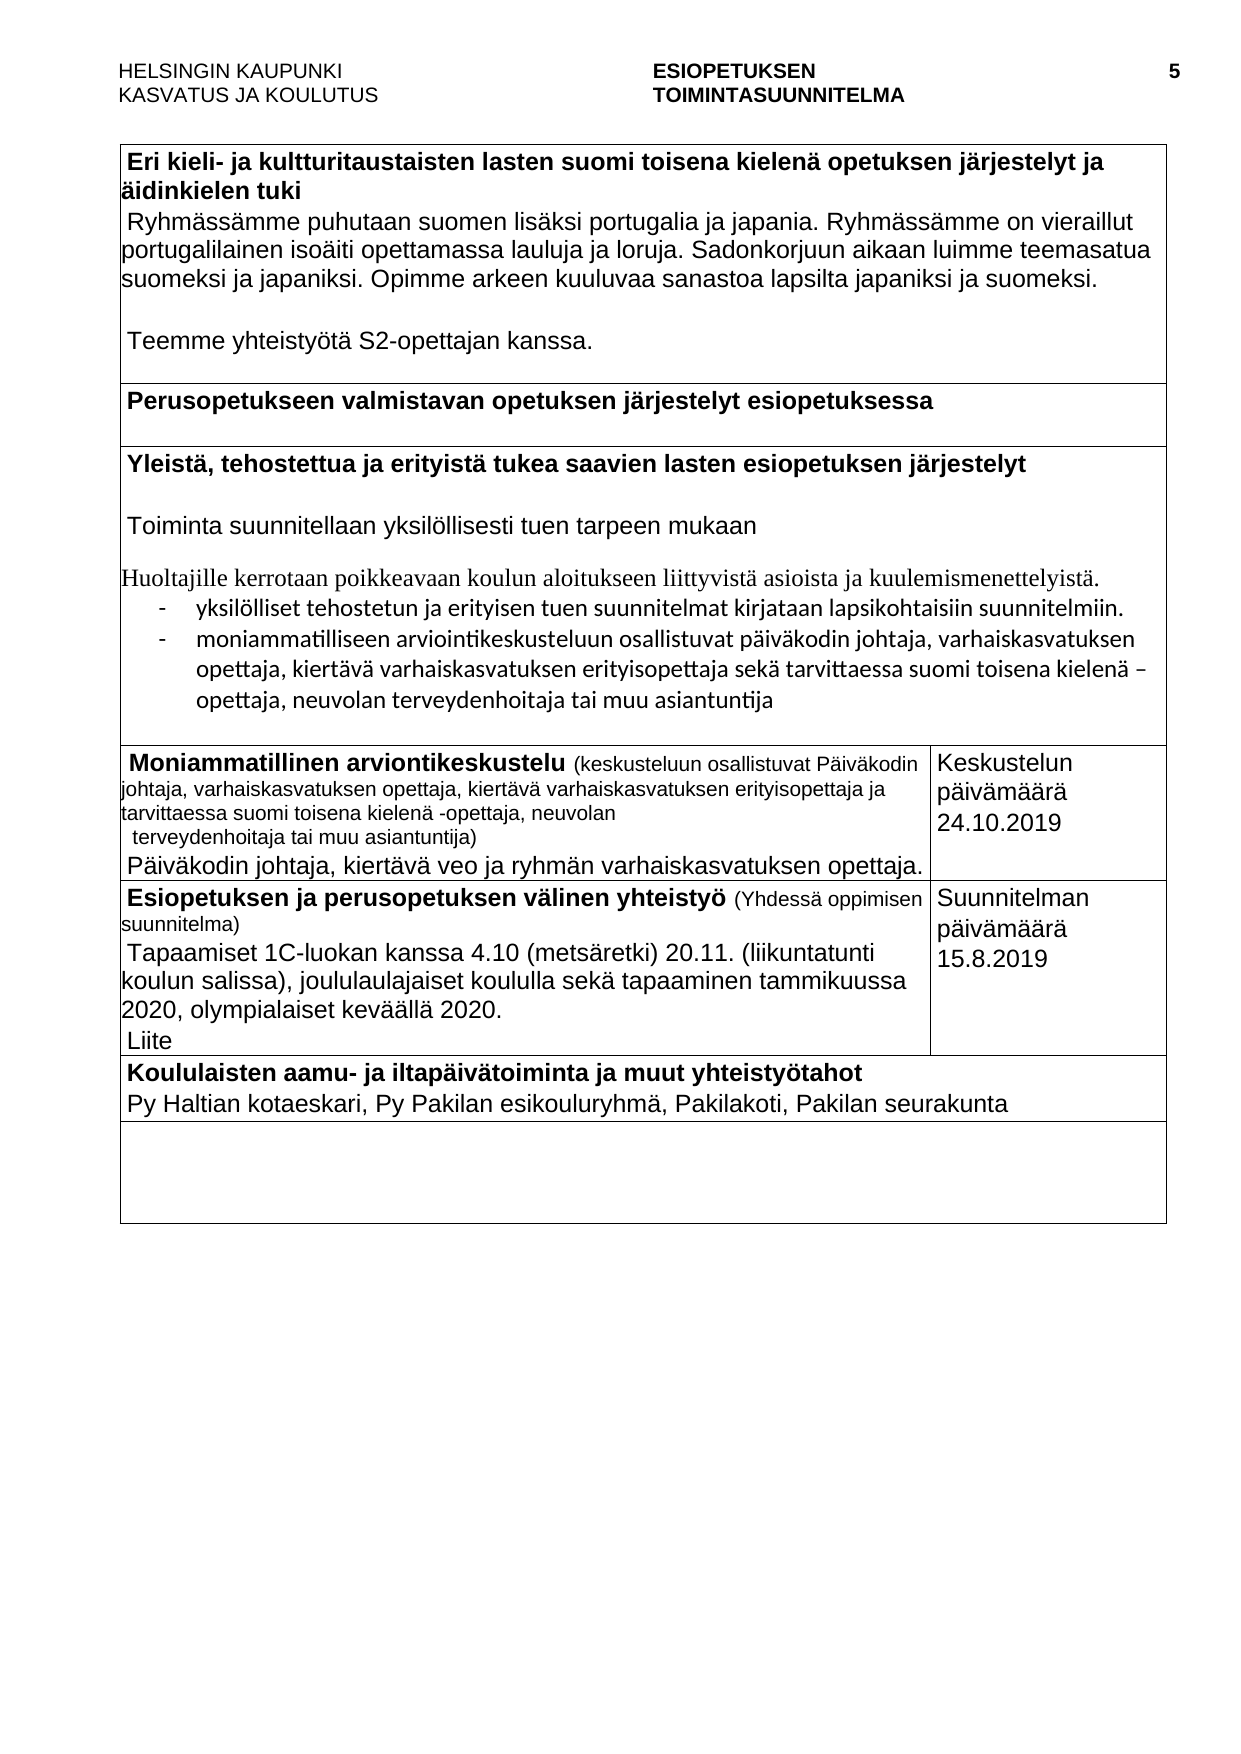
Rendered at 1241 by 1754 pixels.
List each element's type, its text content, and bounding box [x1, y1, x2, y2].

table_cell Suunnitelman päivämäärä 15.8.2019 [931, 881, 1166, 1055]
table_cell Keskustelun päivämäärä 24.10.2019 [931, 746, 1166, 880]
table_cell Koululaisten aamu- ja iltapäivätoiminta ja muut yhteistyötahot Py Haltian kotaeskari, Py Pakilan esikouluryhmä, Pakilakoti, Pakilan seurakunta [121, 1056, 1166, 1121]
table_cell Moniammatillinen arviontikeskustelu (keskusteluun osallistuvat Päiväkodin johtaja, varhaiskasvatuksen opettaja, kiertävä varhaiskasvatuksen erityisopettaja ja tarvittaessa suomi toisena kielenä -opettaja, neuvolan terveydenhoitaja tai muu asiantuntija) Päiväkodin johtaja, kiertävä veo ja ryhmän varhaiskasvatuksen opettaja. [121, 746, 930, 880]
table_cell Perusopetukseen valmistavan opetuksen järjestelyt esiopetuksessa [121, 384, 1166, 446]
table_cell Eri kieli- ja kultturitaustaisten lasten suomi toisena kielenä opetuksen järjestelyt ja äidinkielen tuki Ryhmässämme puhutaan suomen lisäksi portugalia ja japania. Ryhmässämme on vieraillut portugalilainen isoäiti opettamassa lauluja ja loruja. Sadonkorjuun aikaan luimme teemasatua suomeksi ja japaniksi. Opimme arkeen kuuluvaa sanastoa lapsilta japaniksi ja suomeksi. Teemme yhteistyötä S2-opettajan kanssa. [121, 145, 1166, 383]
table_cell [121, 1122, 1166, 1223]
table_cell Esiopetuksen ja perusopetuksen välinen yhteistyö (Yhdessä oppimisen suunnitelma) Tapaamiset 1C-luokan kanssa 4.10 (metsäretki) 20.11. (liikuntatunti koulun salissa), joululaulajaiset koululla sekä tapaaminen tammikuussa 2020, olympialaiset keväällä 2020. Liite [121, 881, 930, 1055]
table_cell Yleistä, tehostettua ja erityistä tukea saavien lasten esiopetuksen järjestelyt Toiminta suunnitellaan yksilöllisesti tuen tarpeen mukaan Huoltajille kerrotaan poikkeavaan koulun aloitukseen liittyvistä asioista ja kuulemismenettelyistä. yksilölliset tehostetun ja erityisen tuen suunnitelmat kirjataan lapsikohtaisiin suunnitelmiin. moniammatilliseen arviointikeskusteluun osallistuvat päiväkodin johtaja, varhaiskasvatuksen opettaja, kiertävä varhaiskasvatuksen erityisopettaja sekä tarvittaessa suomi toisena kielenä –opettaja, neuvolan terveydenhoitaja tai muu asiantuntija [121, 447, 1166, 745]
